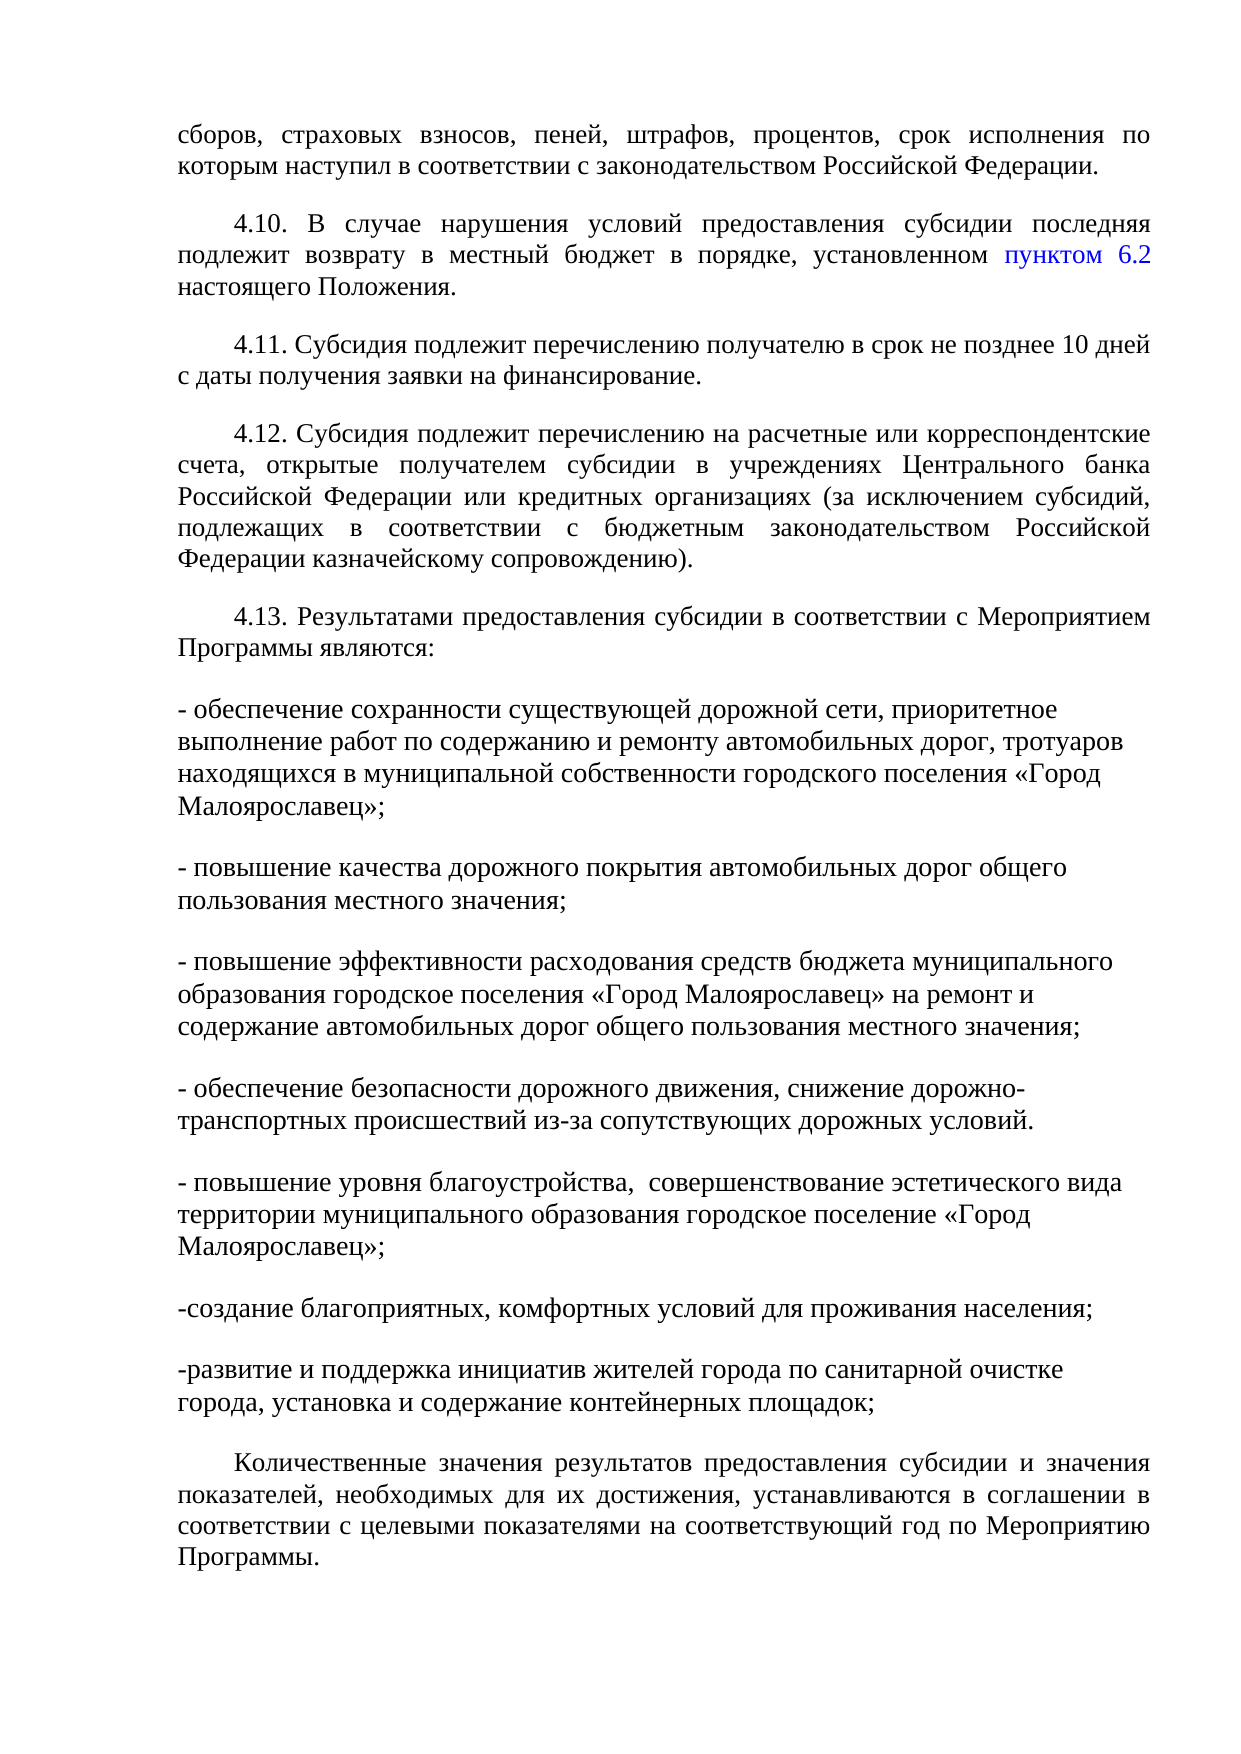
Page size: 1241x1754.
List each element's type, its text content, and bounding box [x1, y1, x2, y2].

text - повышение эффективности расходования средств бюджета муниципального образования городское поселения «Город Малоярославец» на ремонт и содержание автомобильных дорог общего пользования местного значения; [177, 944, 1152, 1042]
text 4.11. Субсидия подлежит перечислению получателю в срок не позднее 10 дней с даты получения заявки на финансирование. [177, 328, 1152, 390]
text - обеспечение безопасности дорожного движения, снижение дорожно-транспортных происшествий из-за сопутствующих дорожных условий. [177, 1071, 1152, 1136]
text 4.10. В случае нарушения условий предоставления субсидии последняя подлежит возврату в местный бюджет в порядке, установленном пунктом 6.2 настоящего Положения. [177, 207, 1152, 301]
text - обеспечение сохранности существующей дорожной сети, приоритетное выполнение работ по содержанию и ремонту автомобильных дорог, тротуаров находящихся в муниципальной собственности городского поселения «Город Малоярославец»; [177, 692, 1152, 821]
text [177, 118, 1152, 180]
text 4.13. Результатами предоставления субсидии в соответствии с Мероприятием Программы являются: [177, 600, 1152, 662]
text Количественные значения результатов предоставления субсидии и значения показателей, необходимых для их достижения, устанавливаются в соглашении в соответствии с целевыми показателями на соответствующий год по Мероприятию Программы. [177, 1447, 1152, 1571]
text -развитие и поддержка инициатив жителей города по санитарной очистке города, установка и содержание контейнерных площадок; [177, 1353, 1152, 1417]
text -создание благоприятных, комфортных условий для проживания населения; [177, 1291, 1152, 1323]
text - повышение качества дорожного покрытия автомобильных дорог общего пользования местного значения; [177, 850, 1152, 915]
text 4.12. Субсидия подлежит перечислению на расчетные или корреспондентские счета, открытые получателем субсидии в учреждениях Центрального банка Российской Федерации или кредитных организациях (за исключением субсидий, подлежащих в соответствии с бюджетным законодательством Российской Федерации казначейскому сопровождению). [177, 417, 1152, 573]
text - повышение уровня благоустройства, совершенствование эстетического вида территории муниципального образования городское поселение «Город Малоярославец»; [177, 1165, 1152, 1262]
